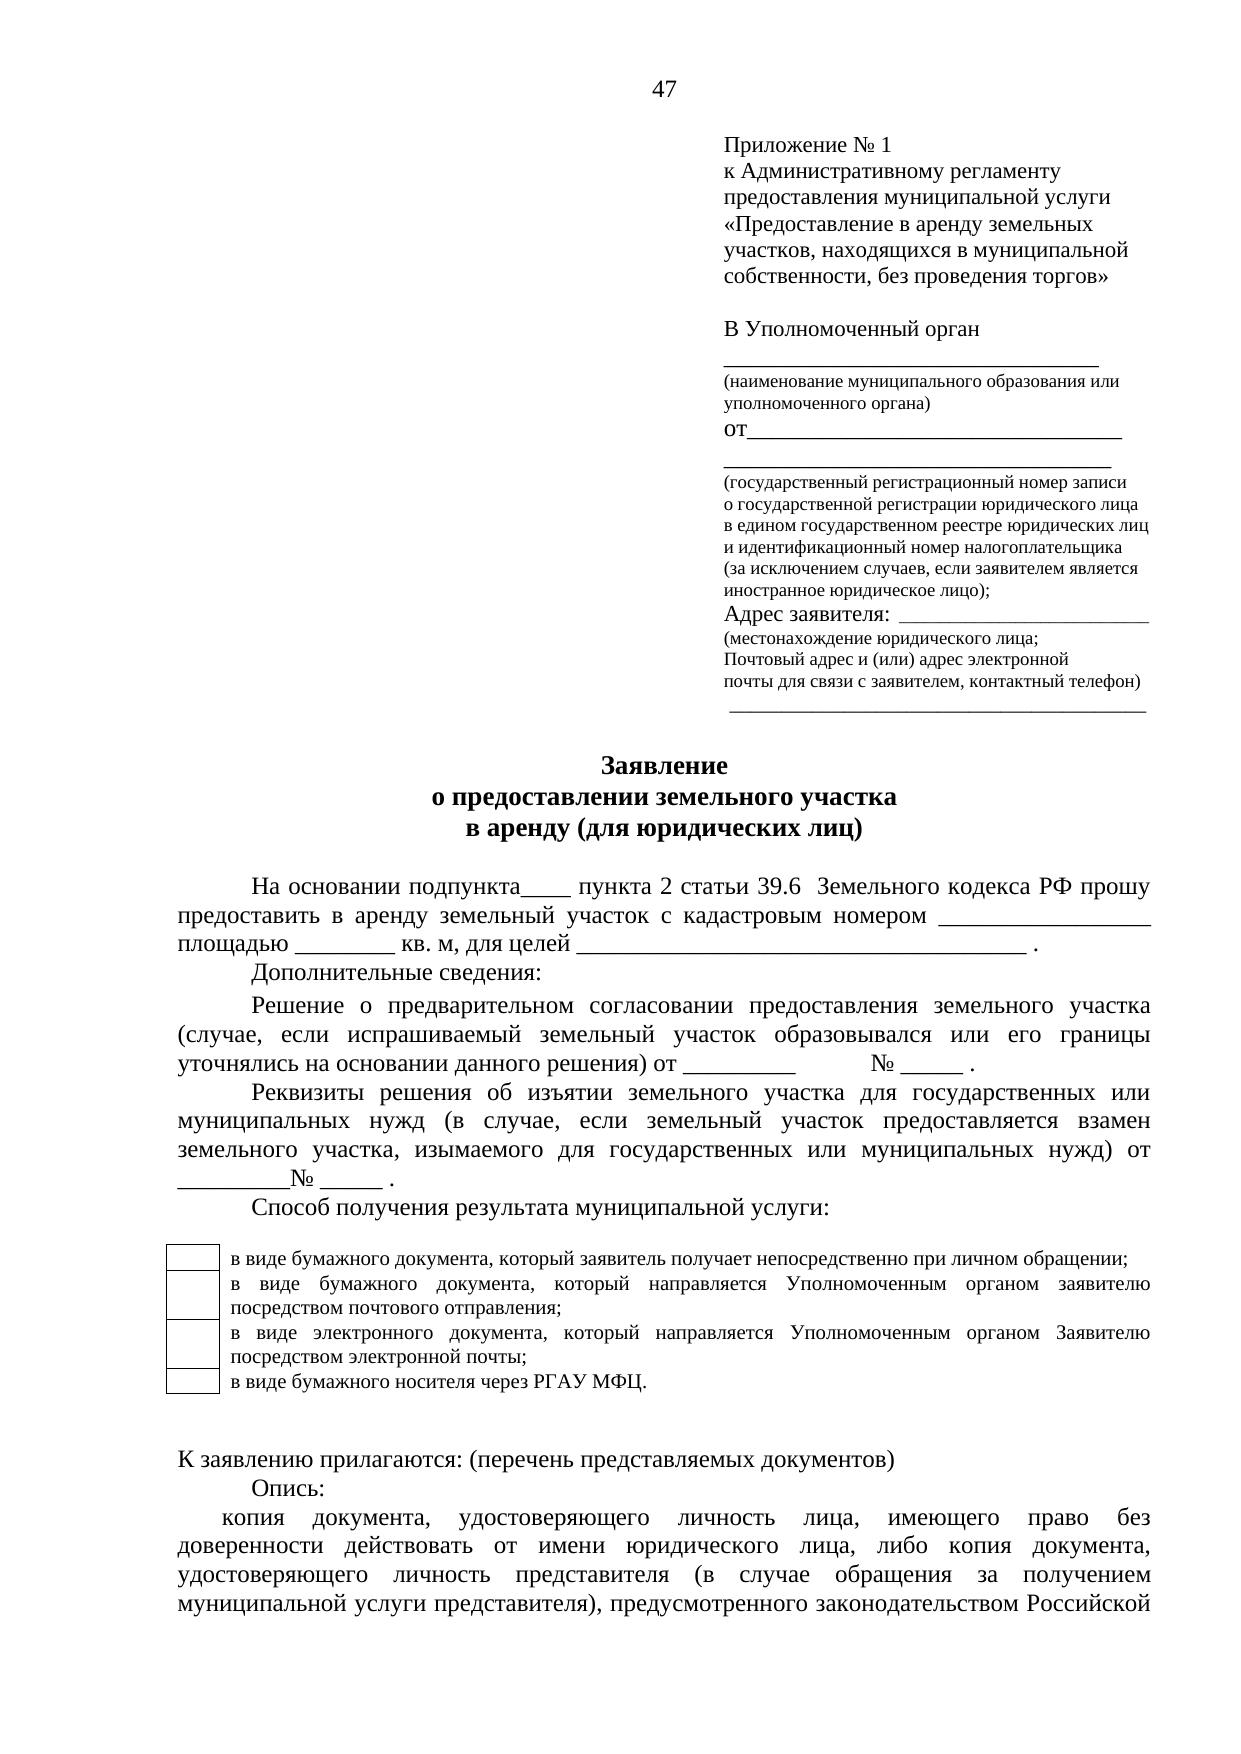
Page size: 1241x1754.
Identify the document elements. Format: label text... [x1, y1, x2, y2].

text «Предоставление в аренду земельных [177, 210, 1152, 236]
table_header в виде бумажного документа, который заявитель получает непосредственно при личном обращении; [220, 1244, 1163, 1269]
text ________________________________________ [177, 691, 1152, 715]
text Реквизиты решения об изъятии земельного участка для государственных или муниципальных нужд (в случае, если земельный участок предоставляется взамен земельного участка, изымаемого для государственных или муниципальных нужд) от _________№ _____ . [177, 1077, 1152, 1192]
text участков, находящихся в муниципальной [177, 236, 1152, 262]
text _______________________________ [177, 442, 1152, 471]
table_cell [167, 1271, 219, 1319]
table_cell [167, 1320, 219, 1368]
table_cell в виде бумажного документа, который направляется Уполномоченным органом заявителю посредством почтового отправления; [220, 1270, 1163, 1319]
table_cell [167, 1369, 219, 1393]
text Решение о предварительном согласовании предоставления земельного участка (случае, если испрашиваемый земельный участок образовывался или его границы уточнялись на основании данного решения) от _________ № _____ . [177, 990, 1152, 1077]
table_header [167, 1245, 219, 1269]
table_cell в виде бумажного носителя через РГАУ МФЦ. [220, 1368, 1163, 1393]
subtitle Почтовый адрес и (или) адрес электронной [177, 648, 1152, 670]
subtitle в едином государственном реестре юридических лиц [177, 514, 1152, 536]
text предоставления муниципальной услуги [177, 183, 1152, 210]
text о предоставлении земельного участка [177, 780, 1152, 811]
text Заявление [177, 749, 1152, 780]
text Способ получения результата муниципальной услуги: [177, 1192, 1152, 1220]
text собственности, без проведения торгов» [177, 262, 1152, 289]
subtitle (государственный регистрационный номер записи [177, 471, 1152, 492]
text Опись: [177, 1473, 1152, 1502]
text На основании подпункта____ пункта 2 статьи 39.6 Земельного кодекса РФ прошу предоставить в аренду земельный участок с кадастровым номером _________________ площадью ________ кв. м, для целей ____________________________________ . [177, 871, 1152, 957]
subtitle почты для связи с заявителем, контактный телефон) [177, 670, 1152, 691]
text Приложение № 1 [177, 131, 1152, 157]
text (наименование муниципального образования или [177, 370, 1152, 392]
text уполномоченного органа) [177, 392, 1152, 413]
text от______________________________ [177, 413, 1152, 442]
subtitle Адрес заявителя: ______________________________ [177, 600, 1152, 627]
subtitle (за исключением случаев, если заявителем является [177, 557, 1152, 579]
text к Административному регламенту [177, 157, 1152, 183]
subtitle о государственной регистрации юридического лица [177, 492, 1152, 514]
subtitle (местонахождение юридического лица; [177, 627, 1152, 648]
text Дополнительные сведения: [177, 957, 1152, 986]
text в аренду (для юридических лиц) [177, 811, 1152, 842]
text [177, 1502, 1152, 1617]
subtitle и идентификационный номер налогоплательщика [177, 536, 1152, 557]
text В Уполномоченный орган [177, 315, 1152, 341]
text К заявлению прилагаются: (перечень представляемых документов) [177, 1444, 1152, 1473]
table_cell в виде электронного документа, который направляется Уполномоченным органом Заявителю посредством электронной почты; [220, 1319, 1163, 1368]
subtitle иностранное юридическое лицо); [177, 579, 1152, 600]
text ______________________________ [177, 341, 1152, 370]
